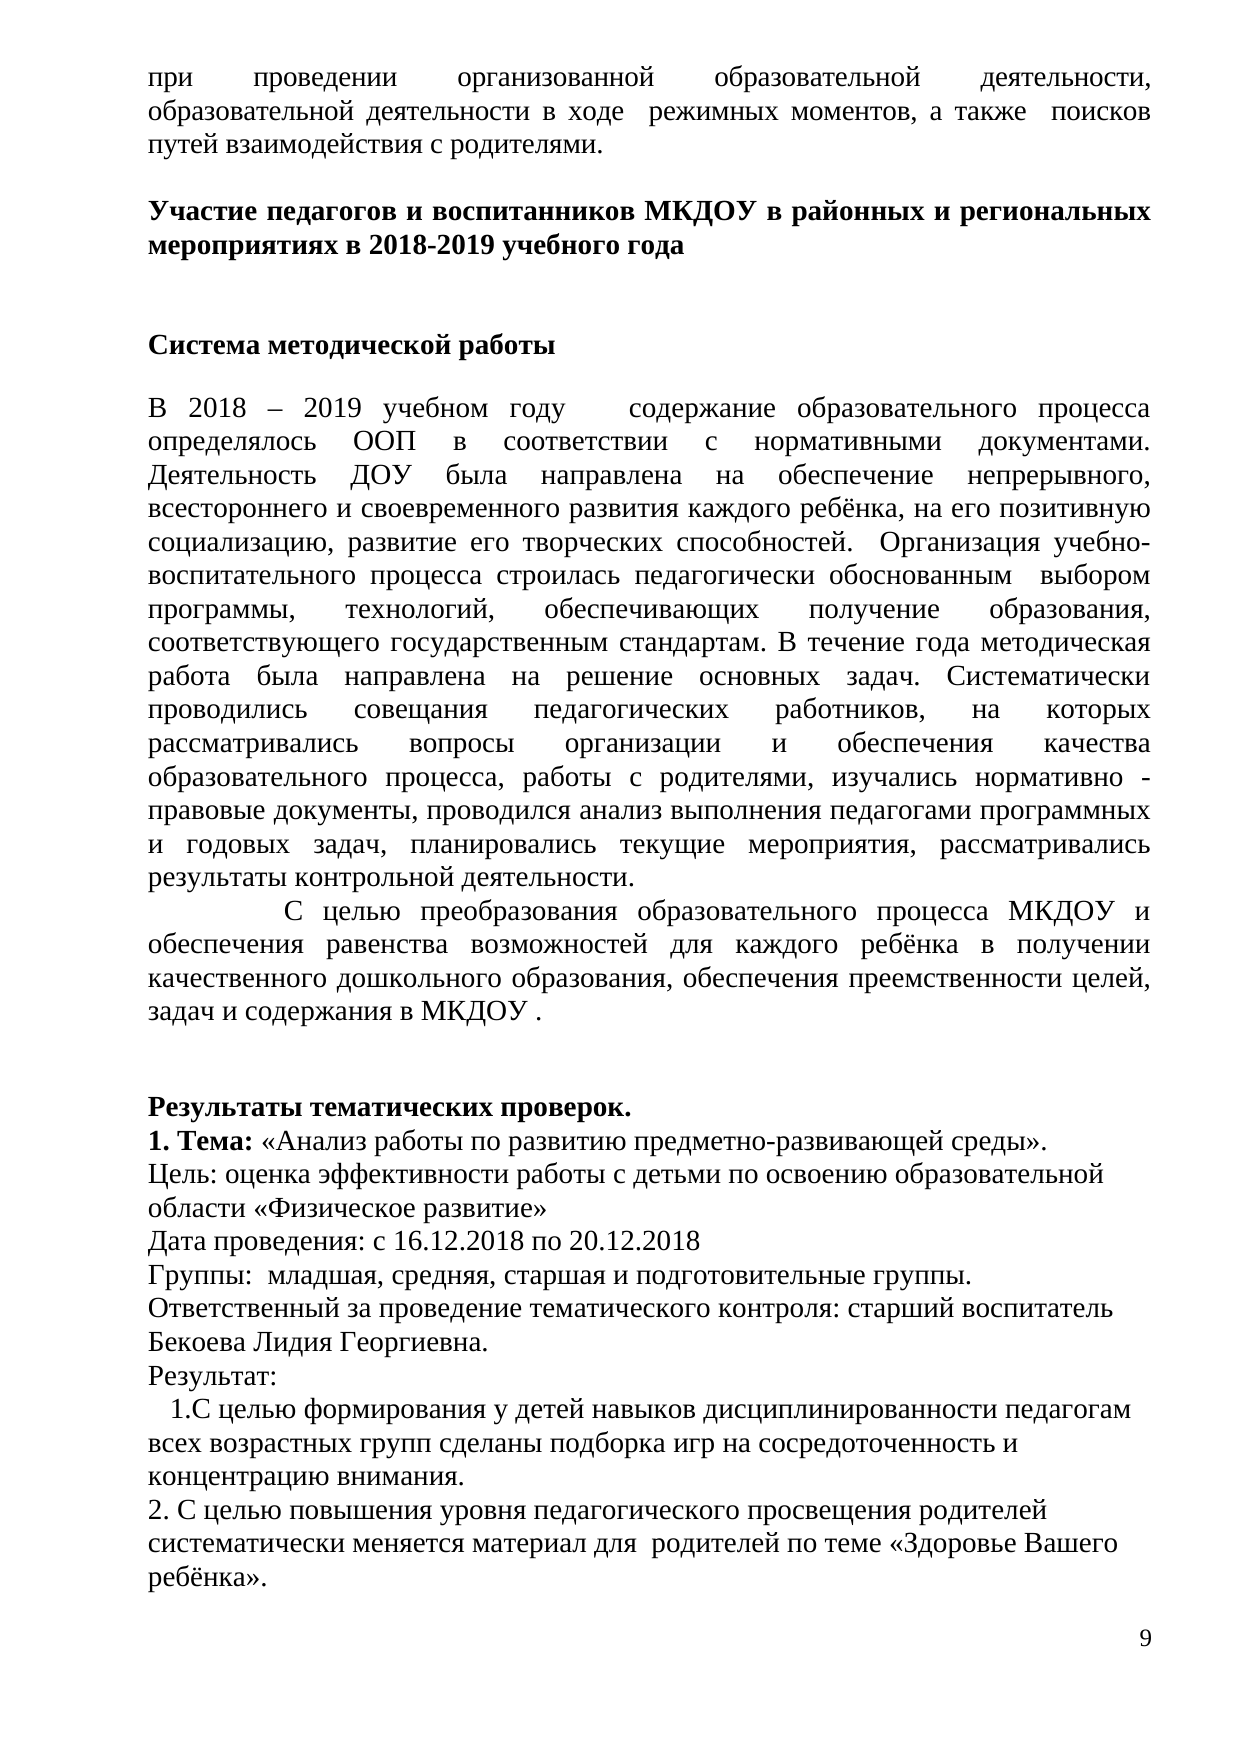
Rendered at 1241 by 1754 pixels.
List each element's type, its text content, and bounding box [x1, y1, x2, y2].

text Система методической работы [148, 327, 1152, 361]
text В 2018 – 2019 учебном году содержание образовательного процесса определялось ООП в соответствии с нормативными документами. Деятельность ДОУ была направлена на обеспечение непрерывного, всестороннего и своевременного развития каждого ребёнка, на его позитивную социализацию, развитие его творческих способностей. Организация учебно-воспитательного процесса строилась педагогически обоснованным выбором программы, технологий, обеспечивающих получение образования, соответствующего государственным стандартам. В течение года методическая работа была направлена на решение основных задач. Систематически проводились совещания педагогических работников, на которых рассматривались вопросы организации и обеспечения качества образовательного процесса, работы с родителями, изучались нормативно - правовые документы, проводился анализ выполнения педагогами программных и годовых задач, планировались текущие мероприятия, рассматривались результаты контрольной деятельности. [148, 390, 1152, 893]
text Ответственный за проведение тематического контроля: старший воспитатель Бекоева Лидия Георгиевна. [148, 1291, 1152, 1358]
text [148, 59, 1152, 160]
text 2. С целью повышения уровня педагогического просвещения родителей систематически меняется материал для родителей по теме «Здоровье Вашего ребёнка». [148, 1492, 1152, 1592]
text 1. Тема: «Анализ работы по развитию предметно-развивающей среды». [148, 1123, 1152, 1156]
text Цель: оценка эффективности работы с детьми по освоению образовательной области «Физическое развитие» [148, 1156, 1152, 1223]
text Результаты тематических проверок. [148, 1089, 1152, 1123]
text Участие педагогов и воспитанников МКДОУ в районных и региональных мероприятиях в 2018-2019 учебного года [148, 193, 1152, 260]
text Дата проведения: с 16.12.2018 по 20.12.2018 [148, 1223, 1152, 1257]
text С целью преобразования образовательного процесса МКДОУ и обеспечения равенства возможностей для каждого ребёнка в получении качественного дошкольного образования, обеспечения преемственности целей, задач и содержания в МКДОУ . [148, 893, 1152, 1027]
text 1.С целью формирования у детей навыков дисциплинированности педагогам всех возрастных групп сделаны подборка игр на сосредоточенность и концентрацию внимания. [148, 1391, 1152, 1492]
text Результат: [148, 1358, 1152, 1391]
text Группы: младшая, средняя, старшая и подготовительные группы. [148, 1257, 1152, 1291]
